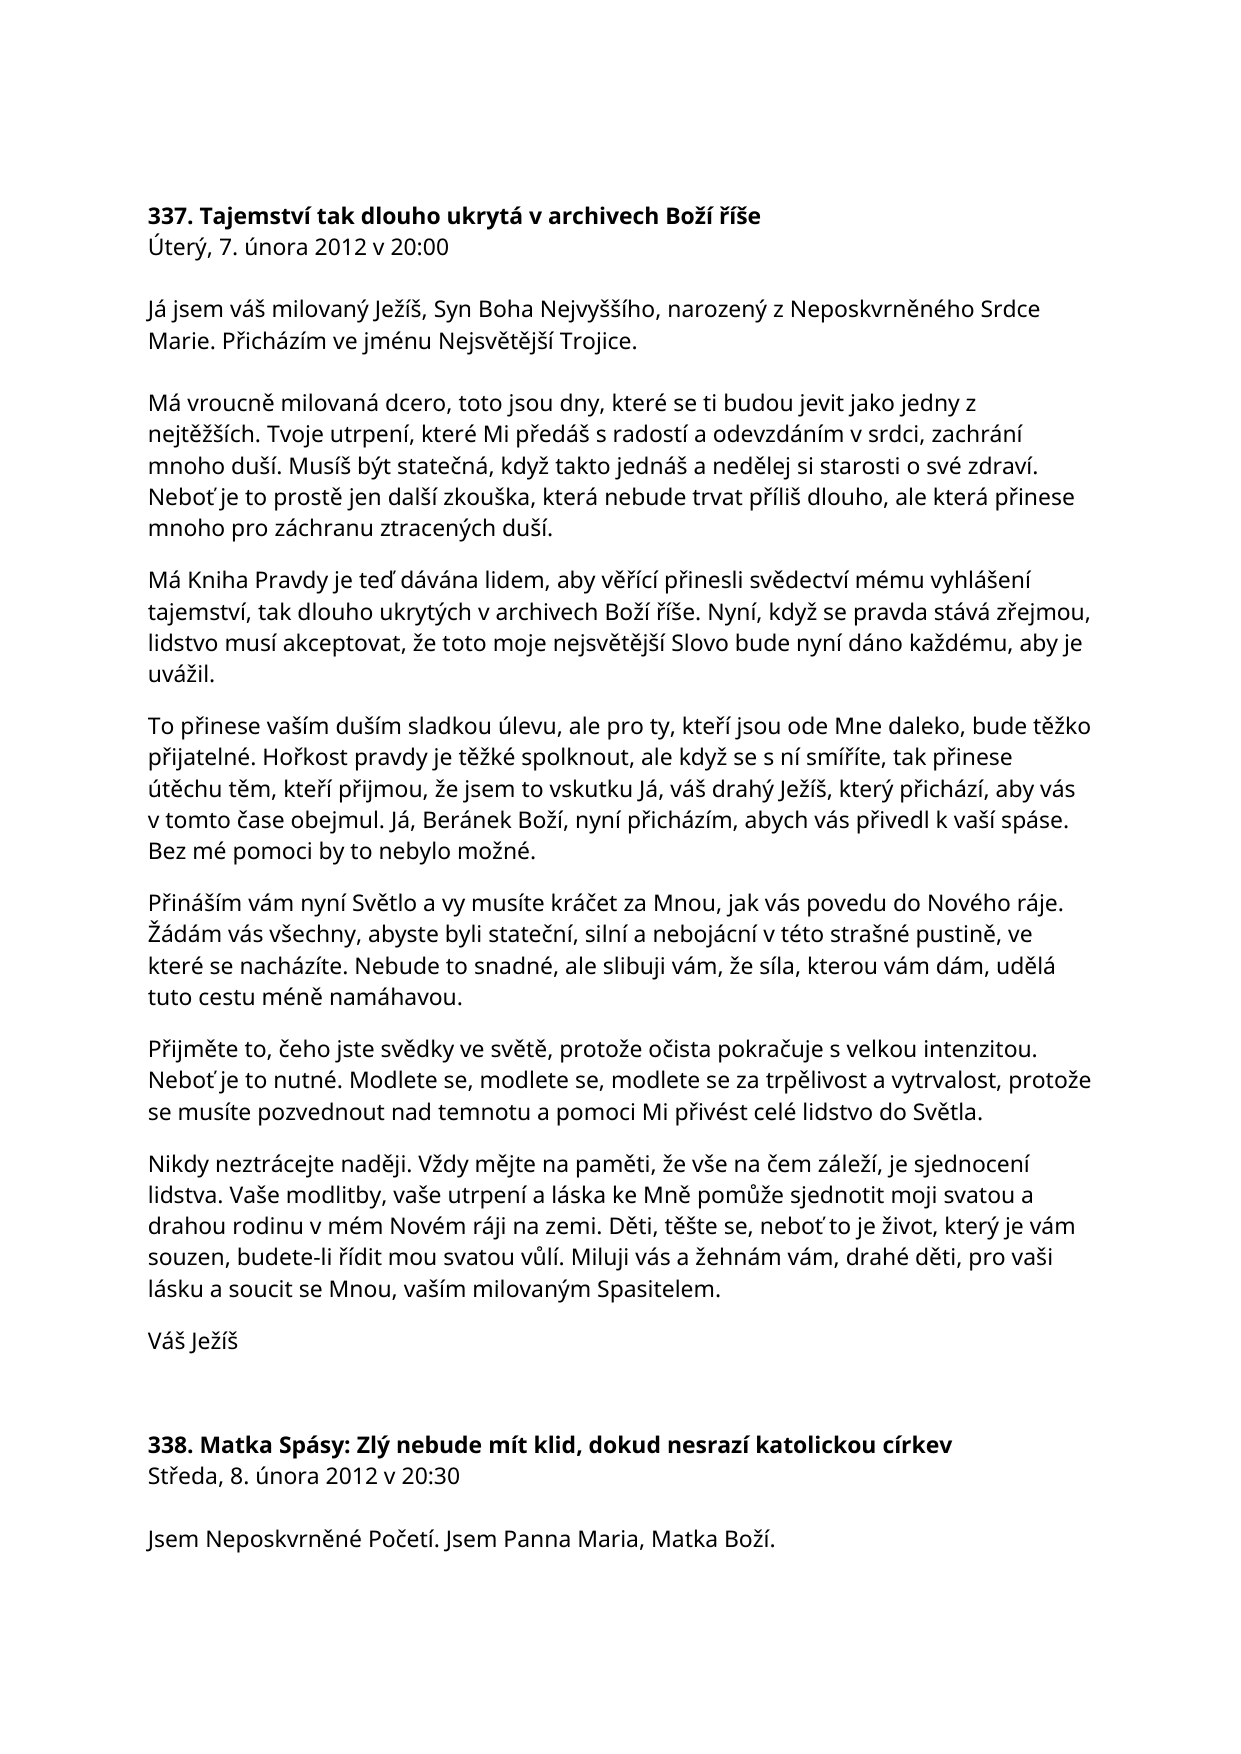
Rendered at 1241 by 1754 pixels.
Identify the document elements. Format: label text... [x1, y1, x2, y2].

text Přináším vám nyní Světlo a vy musíte kráčet za Mnou, jak vás povedu do Nového ráje. Žádám vás všechny, abyste byli stateční, silní a nebojácní v této strašné pustině, ve které se nacházíte. Nebude to snadné, ale slibuji vám, že síla, kterou vám dám, udělá tuto cestu méně namáhavou. [148, 887, 1093, 1012]
text Má vroucně milovaná dcero, toto jsou dny, které se ti budou jevit jako jedny z nejtěžších. Tvoje utrpení, které Mi předáš s radostí a odevzdáním v srdci, zachrání mnoho duší. Musíš být statečná, když takto jednáš a nedělej si starosti o své zdraví. Neboť je to prostě jen další zkouška, která nebude trvat příliš dlouho, ale která přinese mnoho pro záchranu ztracených duší. [148, 387, 1093, 543]
text Má Kniha Pravdy je teď dávána lidem, aby věřící přinesli svědectví mému vyhlášení tajemství, tak dlouho ukrytých v archivech Boží říše. Nyní, když se pravda stává zřejmou, lidstvo musí akceptovat, že toto moje nejsvětější Slovo bude nyní dáno každému, aby je uvážil. [148, 564, 1093, 689]
text 338. Matka Spásy: Zlý nebude mít klid, dokud nesrazí katolickou církev [148, 1429, 1093, 1460]
text Přijměte to, čeho jste svědky ve světě, protože očista pokračuje s velkou intenzitou. Neboť je to nutné. Modlete se, modlete se, modlete se za trpělivost a vytrvalost, protože se musíte pozvednout nad temnotu a pomoci Mi přivést celé lidstvo do Světla. [148, 1033, 1093, 1127]
text Já jsem váš milovaný Ježíš, Syn Boha Nejvyššího, narozený z Neposkvrněného Srdce Marie. Přicházím ve jménu Nejsvětější Trojice. [148, 293, 1093, 356]
text 337. Tajemství tak dlouho ukrytá v archivech Boží říše [148, 200, 1093, 231]
text Nikdy neztrácejte naději. Vždy mějte na paměti, že vše na čem záleží, je sjednocení lidstva. Vaše modlitby, vaše utrpení a láska ke Mně pomůže sjednotit moji svatou a drahou rodinu v mém Novém ráji na zemi. Děti, těšte se, neboť to je život, který je vám souzen, budete-li řídit mou svatou vůlí. Miluji vás a žehnám vám, drahé děti, pro vaši lásku a soucit se Mnou, vaším milovaným Spasitelem. [148, 1148, 1093, 1304]
text Úterý, 7. února 2012 v 20:00 [148, 231, 1093, 262]
text Středa, 8. února 2012 v 20:30 [148, 1460, 1093, 1491]
text To přinese vaším duším sladkou úlevu, ale pro ty, kteří jsou ode Mne daleko, bude těžko přijatelné. Hořkost pravdy je těžké spolknout, ale když se s ní smíříte, tak přinese útěchu těm, kteří přijmou, že jsem to vskutku Já, váš drahý Ježíš, který přichází, aby vás v tomto čase obejmul. Já, Beránek Boží, nyní přicházím, abych vás přivedl k vaší spáse. Bez mé pomoci by to nebylo možné. [148, 710, 1093, 866]
text Jsem Neposkvrněné Početí. Jsem Panna Maria, Matka Boží. [148, 1523, 1093, 1554]
text Váš Ježíš [148, 1325, 1093, 1356]
